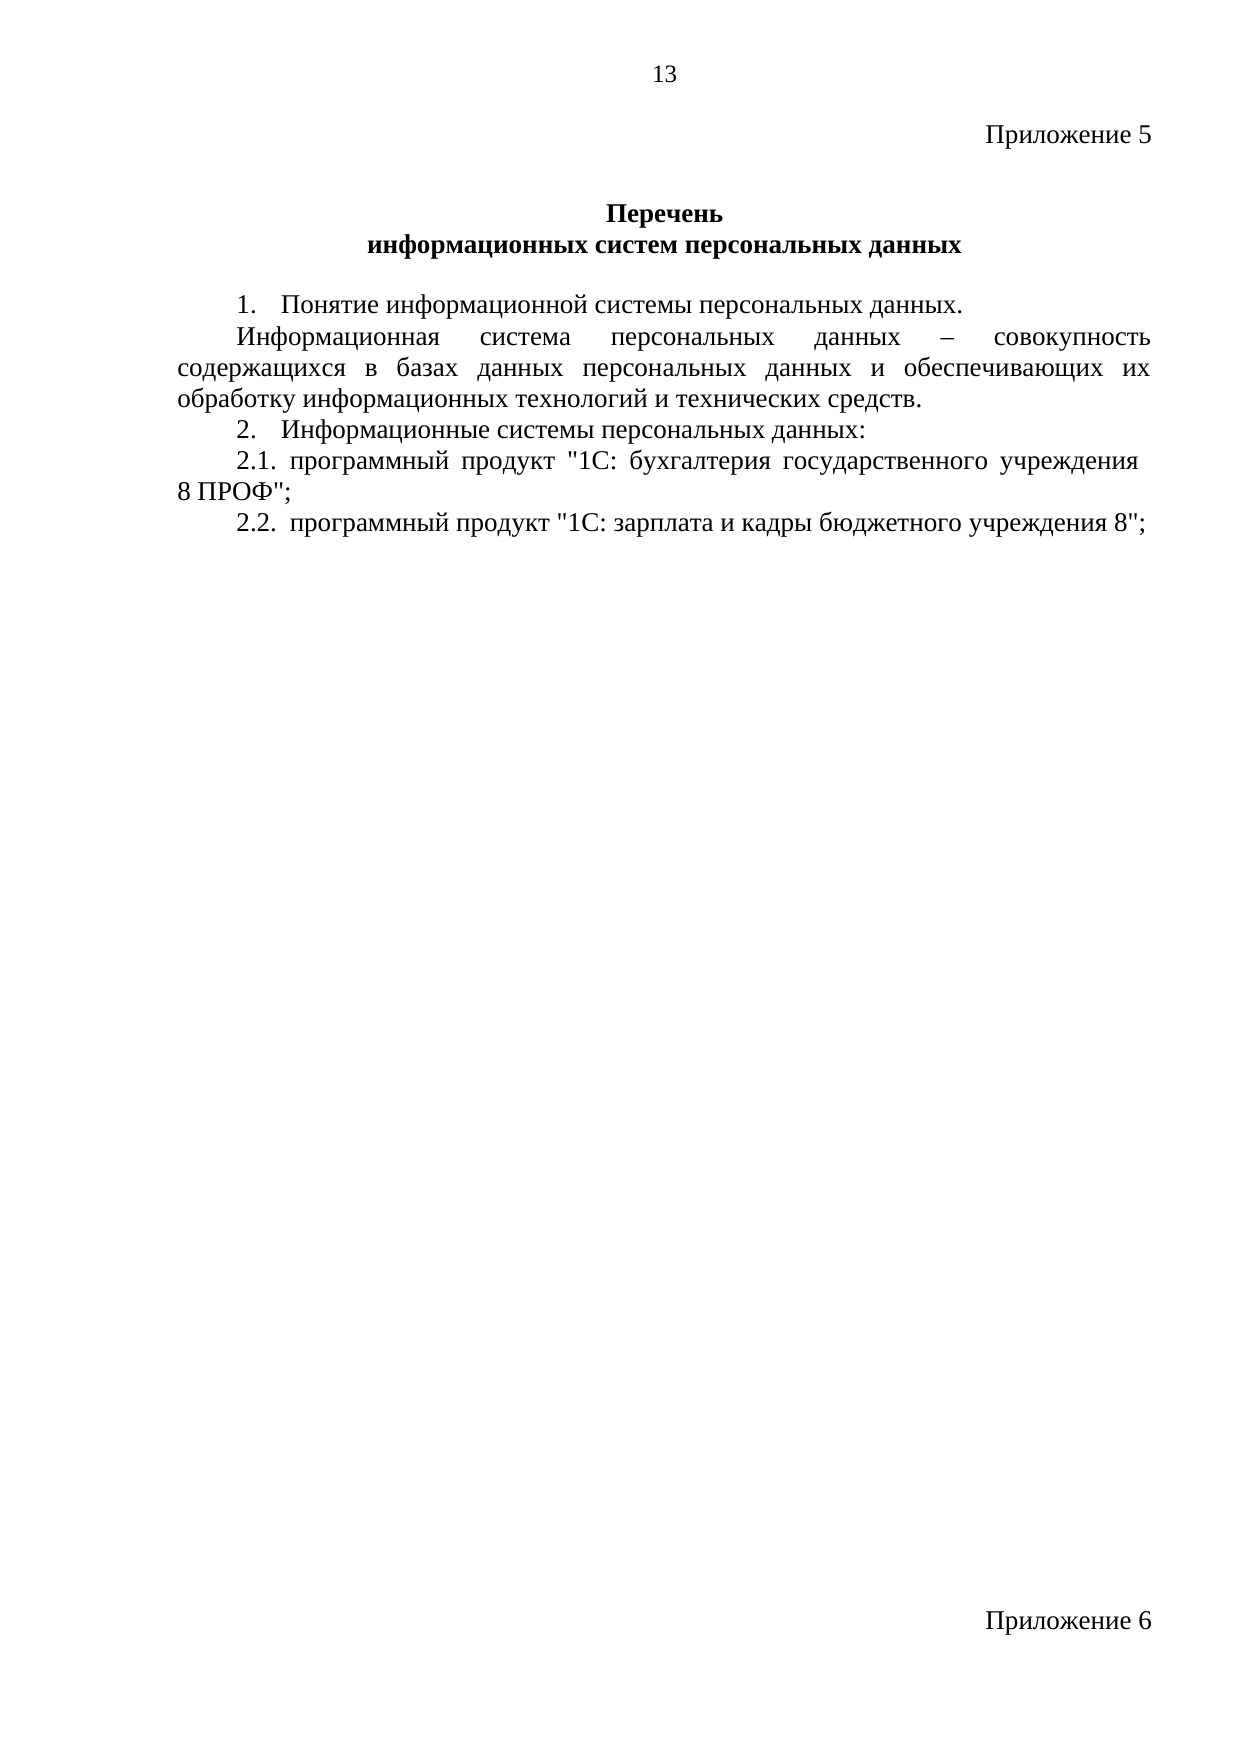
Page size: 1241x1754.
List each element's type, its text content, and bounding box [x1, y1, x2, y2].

list программный продукт "1С: зарплата и кадры бюджетного учреждения 8"; [177, 506, 1152, 538]
list Понятие информационной системы персональных данных. [177, 288, 1152, 319]
text Информационная система персональных данных – совокупность содержащихся в базах данных персональных данных и обеспечивающих их обработку информационных технологий и технических средств. [177, 319, 1152, 413]
list программный продукт "1С: бухгалтерия государственного учреждения 8 ПРОФ"; [177, 444, 1152, 506]
text информационных систем персональных данных [177, 228, 1152, 260]
text Приложение 6 [648, 1604, 1152, 1636]
text Приложение 5 [648, 118, 1152, 149]
list Информационные системы персональных данных: [177, 413, 1152, 444]
text Перечень [177, 197, 1152, 228]
